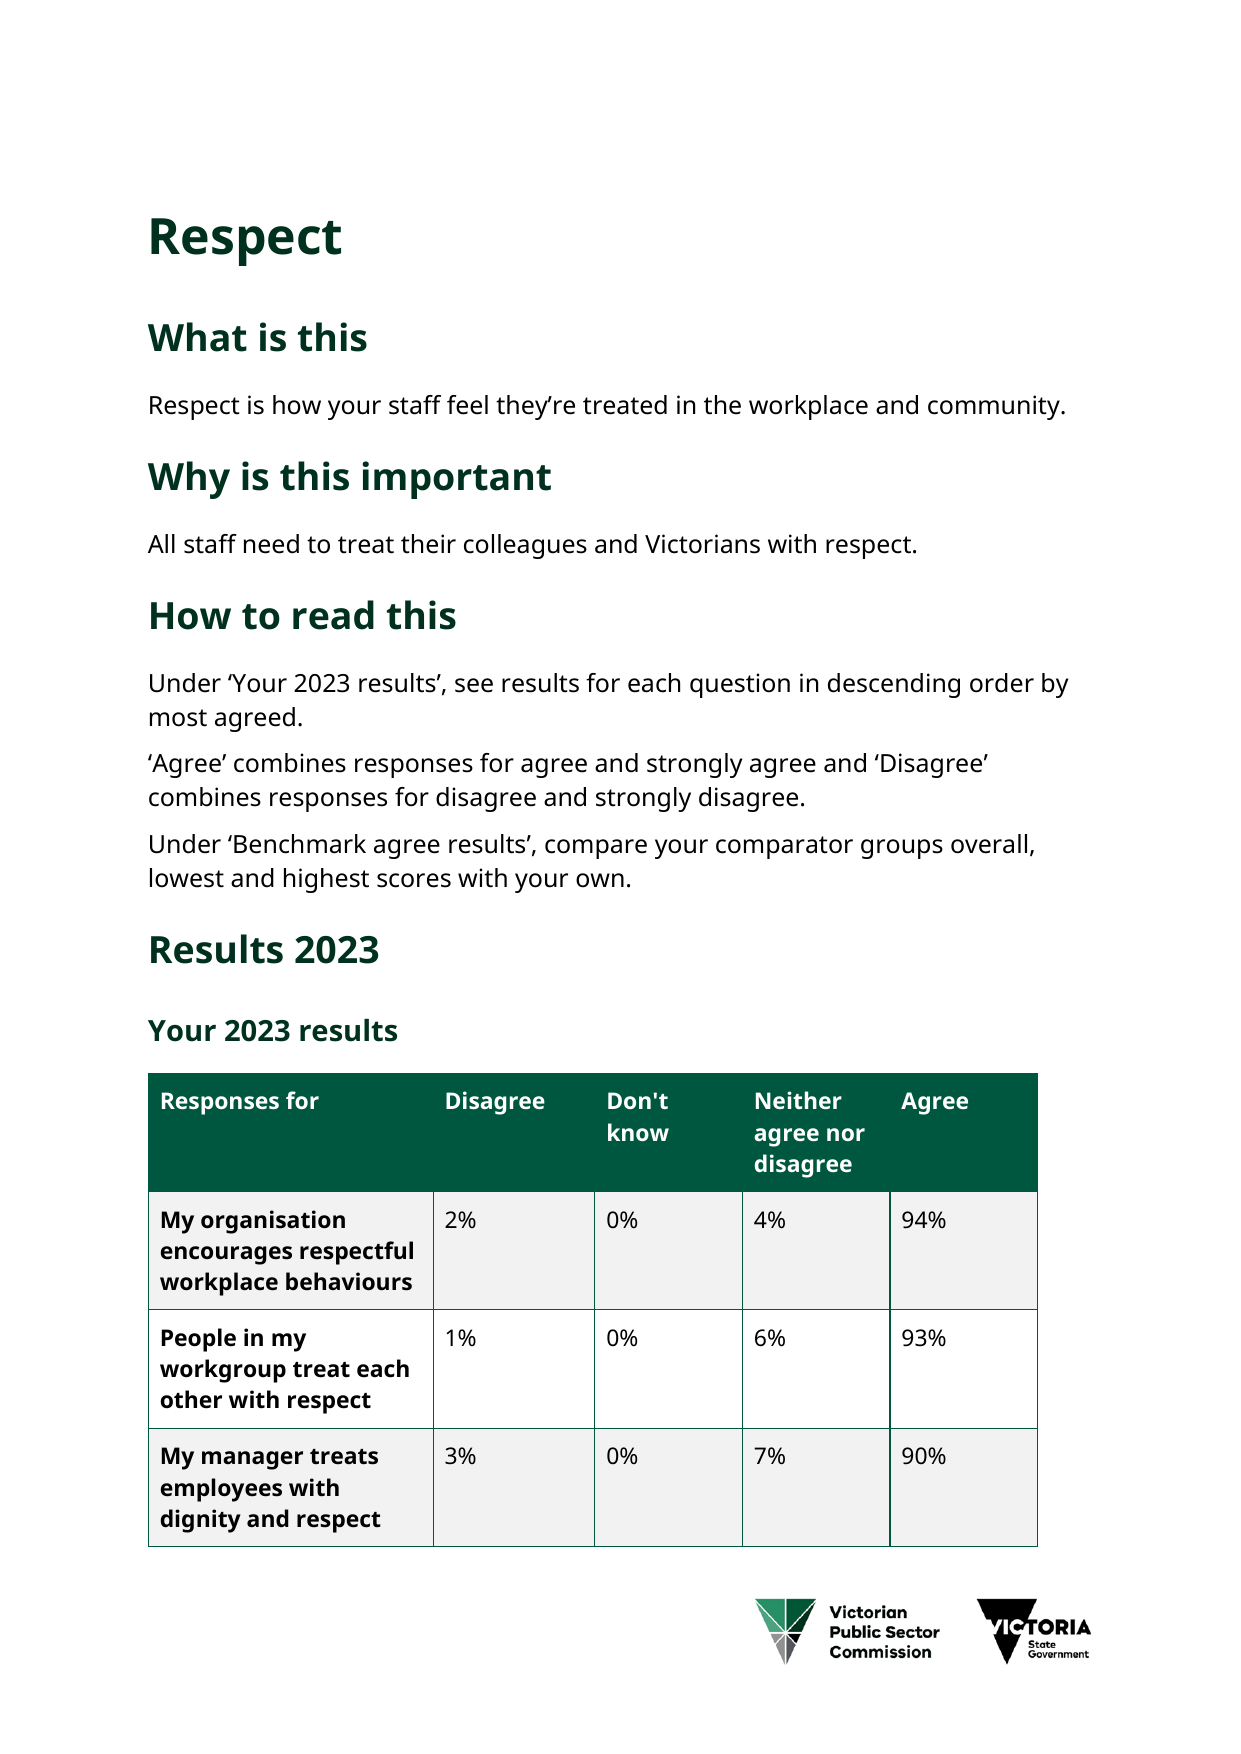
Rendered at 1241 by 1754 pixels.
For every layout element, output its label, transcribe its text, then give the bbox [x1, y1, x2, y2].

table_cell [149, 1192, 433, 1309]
text Under ‘Benchmark agree results’, compare your comparator groups overall, lowest and highest scores with your own. [148, 826, 1092, 894]
text Under ‘Your 2023 results’, see results for each question in descending order by most agreed. [148, 665, 1092, 733]
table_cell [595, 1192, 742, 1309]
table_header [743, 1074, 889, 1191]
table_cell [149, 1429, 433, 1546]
subtitle Respect [148, 201, 1092, 269]
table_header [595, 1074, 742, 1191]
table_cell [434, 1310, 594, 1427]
subtitle Results 2023 [148, 924, 1092, 975]
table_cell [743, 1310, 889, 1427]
text ‘Agree’ combines responses for agree and strongly agree and ‘Disagree’ combines responses for disagree and strongly disagree. [148, 746, 1092, 814]
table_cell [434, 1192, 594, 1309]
subtitle What is this [148, 311, 1092, 362]
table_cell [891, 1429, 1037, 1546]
subtitle Why is this important [148, 451, 1092, 502]
picture [754, 1598, 1093, 1666]
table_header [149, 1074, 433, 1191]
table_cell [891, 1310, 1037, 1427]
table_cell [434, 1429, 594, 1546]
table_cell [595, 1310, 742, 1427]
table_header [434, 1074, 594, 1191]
subtitle How to read this [148, 589, 1092, 641]
text Respect is how your staff feel they’re treated in the workplace and community. [148, 387, 1092, 421]
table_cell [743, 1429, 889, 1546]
text All staff need to treat their colleagues and Victorians with respect. [148, 526, 1092, 560]
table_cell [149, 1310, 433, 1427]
subtitle Your 2023 results [148, 1010, 1092, 1050]
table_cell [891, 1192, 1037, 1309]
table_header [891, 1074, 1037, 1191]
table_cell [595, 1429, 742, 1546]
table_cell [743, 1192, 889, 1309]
